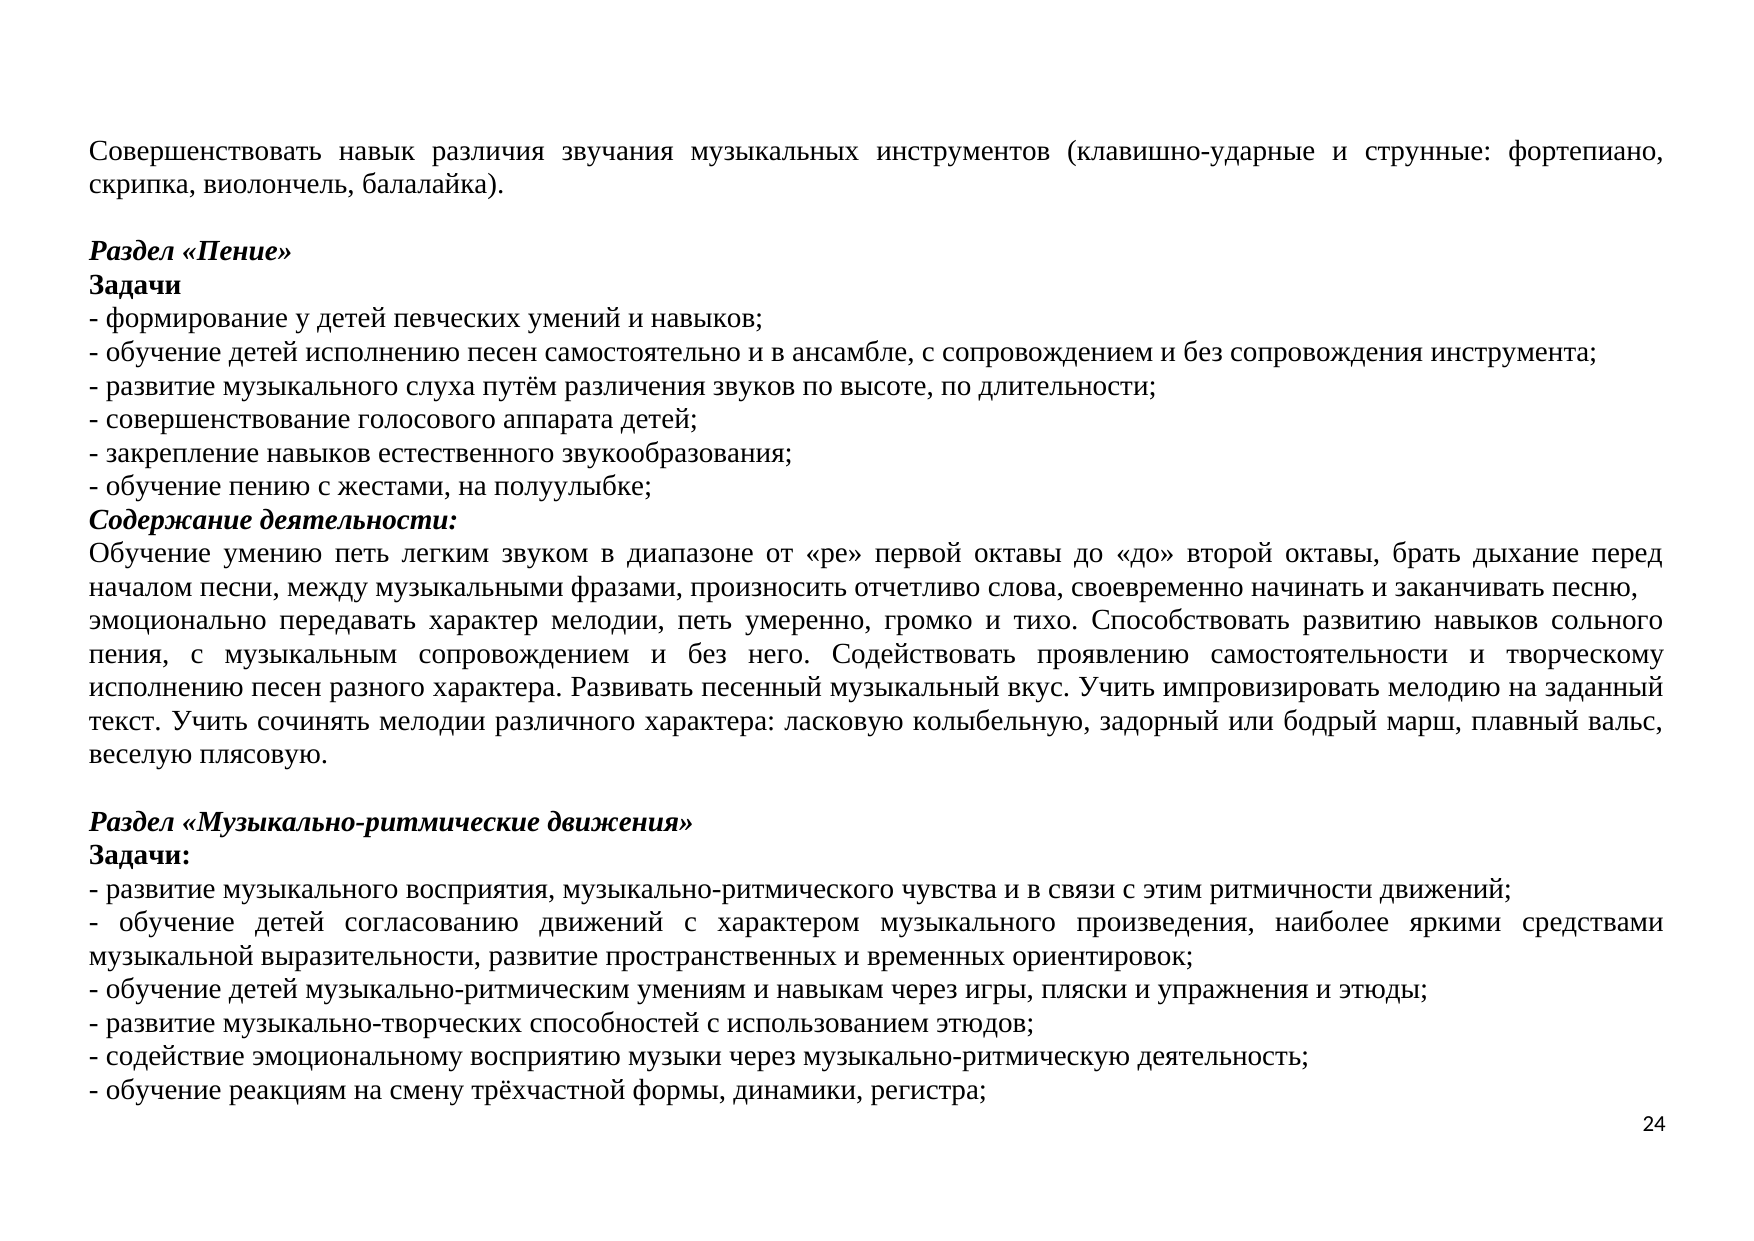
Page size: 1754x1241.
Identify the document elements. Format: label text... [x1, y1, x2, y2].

text - формирование у детей певческих умений и навыков; [89, 301, 1665, 334]
text - закрепление навыков естественного звукообразования; [89, 435, 1665, 468]
text Совершенствовать навык различия звучания музыкальных инструментов (клавишно-ударные и струнные: фортепиано, скрипка, виолончель, балалайка). [89, 133, 1665, 200]
text - развитие музыкально-творческих способностей с использованием этюдов; [89, 1005, 1665, 1038]
text Обучение умению петь легким звуком в диапазоне от «ре» первой октавы до «до» второй октавы, брать дыхание перед началом песни, между музыкальными фразами, произносить отчетливо слова, своевременно начинать и заканчивать песню, [89, 535, 1665, 602]
text Содержание деятельности: [89, 502, 1665, 535]
text - обучение реакциям на смену трёхчастной формы, динамики, регистра; [89, 1072, 1665, 1106]
text - совершенствование голосового аппарата детей; [89, 401, 1665, 435]
text Раздел «Музыкально-ритмические движения» [89, 804, 1665, 837]
text - развитие музыкального восприятия, музыкально-ритмического чувства и в связи с этим ритмичности движений; [89, 871, 1665, 904]
text - обучение детей исполнению песен самостоятельно и в ансамбле, с сопровождением и без сопровождения инструмента; [89, 334, 1665, 368]
text Задачи: [89, 837, 1665, 871]
text - содействие эмоциональному восприятию музыки через музыкально-ритмическую деятельность; [89, 1038, 1665, 1072]
text - развитие музыкального слуха путём различения звуков по высоте, по длительности; [89, 368, 1665, 401]
text Раздел «Пение» [89, 233, 1665, 267]
text эмоционально передавать характер мелодии, петь умеренно, громко и тихо. Способствовать развитию навыков сольного пения, с музыкальным сопровождением и без него. Содействовать проявлению самостоятельности и творческому исполнению песен разного характера. Развивать песенный музыкальный вкус. Учить импровизировать мелодию на заданный текст. Учить сочинять мелодии различного характера: ласковую колыбельную, задорный или бодрый марш, плавный вальс, веселую плясовую. [89, 602, 1665, 770]
text - обучение детей музыкально-ритмическим умениям и навыкам через игры, пляски и упражнения и этюды; [89, 971, 1665, 1005]
text Задачи [89, 267, 1665, 301]
text - обучение детей согласованию движений с характером музыкального произведения, наиболее яркими средствами музыкальной выразительности, развитие пространственных и временных ориентировок; [89, 904, 1665, 971]
text - обучение пению с жестами, на полуулыбке; [89, 468, 1665, 502]
